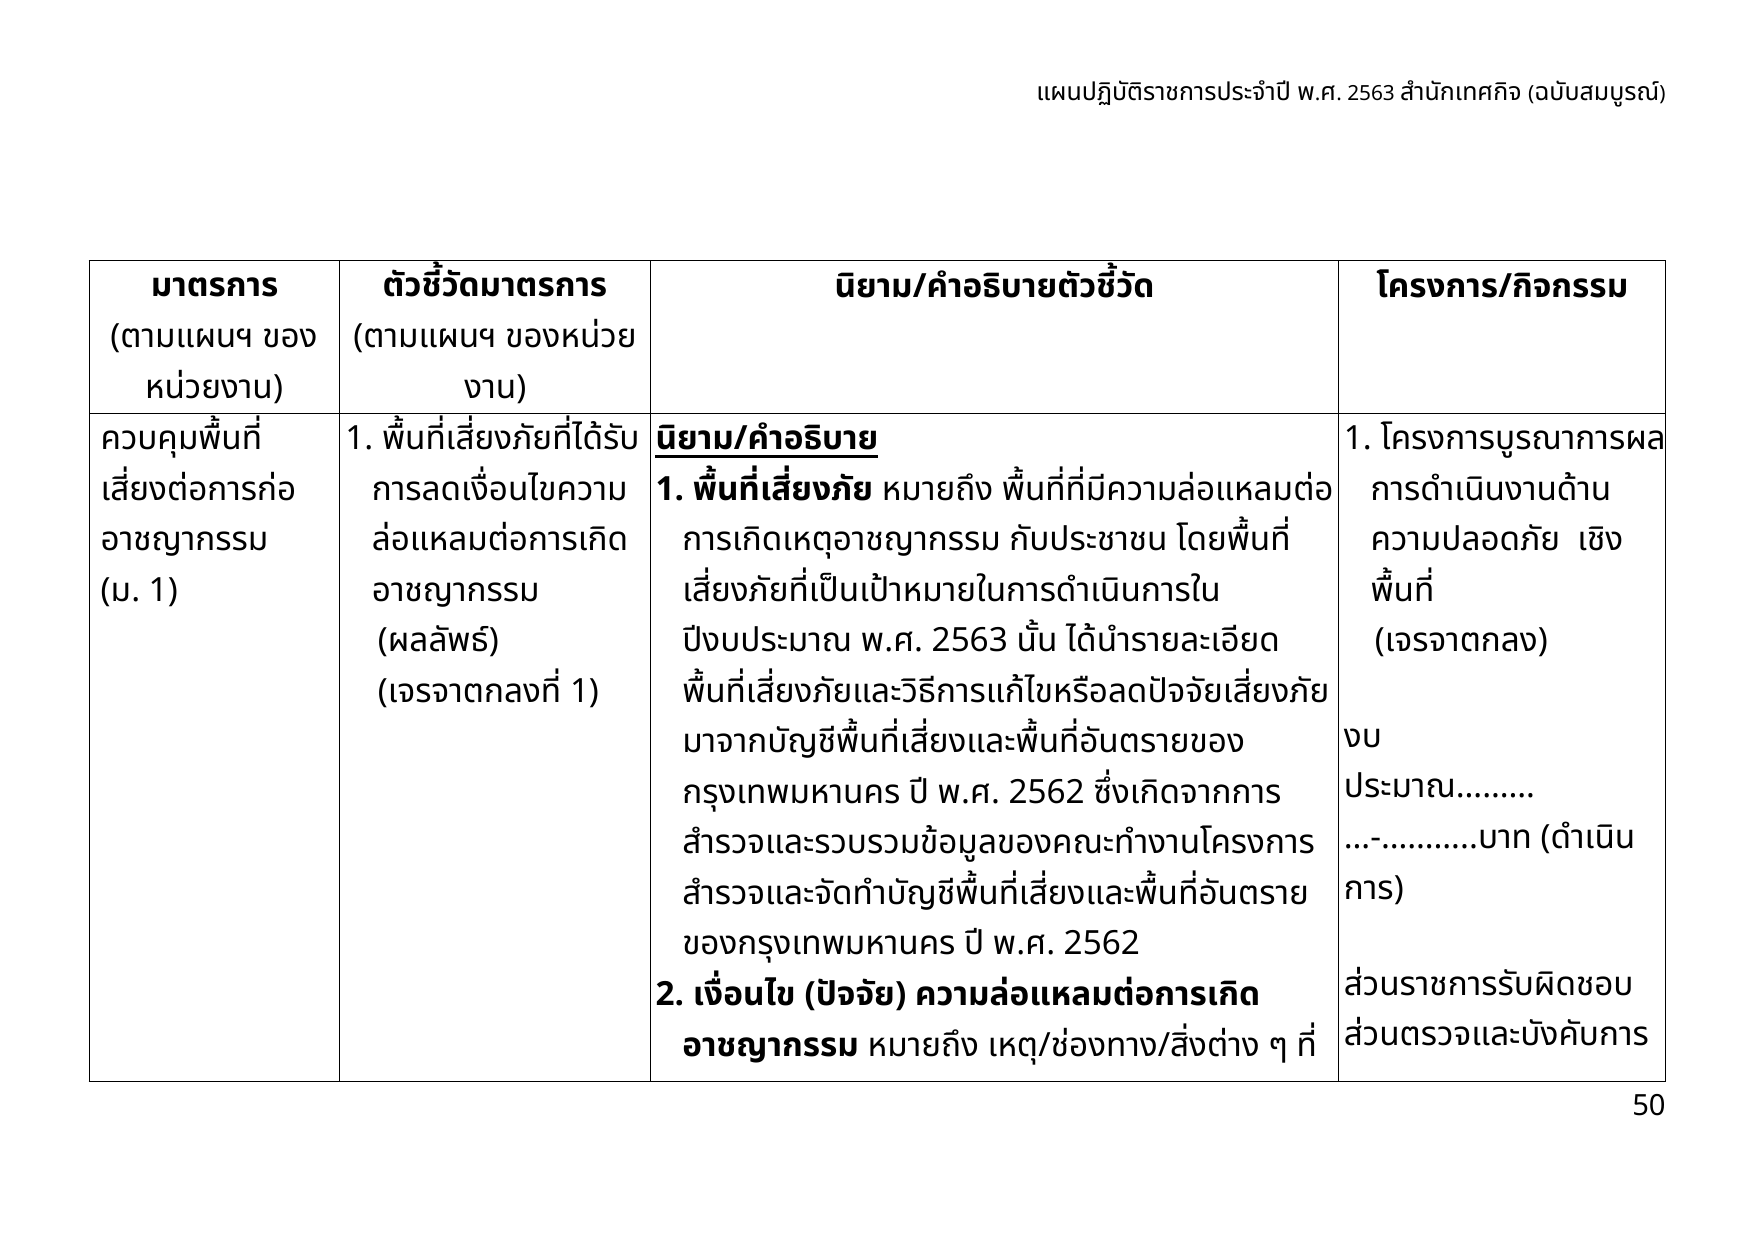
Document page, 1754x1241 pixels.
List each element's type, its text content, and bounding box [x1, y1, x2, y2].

table_header ตัวชี้วัดมาตรการ (ตามแผนฯ ของหน่วยงาน) [340, 261, 650, 413]
table_header โครงการ/กิจกรรม [1339, 261, 1665, 413]
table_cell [340, 414, 650, 1081]
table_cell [1339, 414, 1665, 1081]
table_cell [90, 414, 339, 1081]
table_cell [651, 414, 1338, 1081]
table_header มาตรการ (ตามแผนฯ ของหน่วยงาน) [90, 261, 339, 413]
table_header นิยาม/คำอธิบายตัวชี้วัด [651, 261, 1338, 413]
